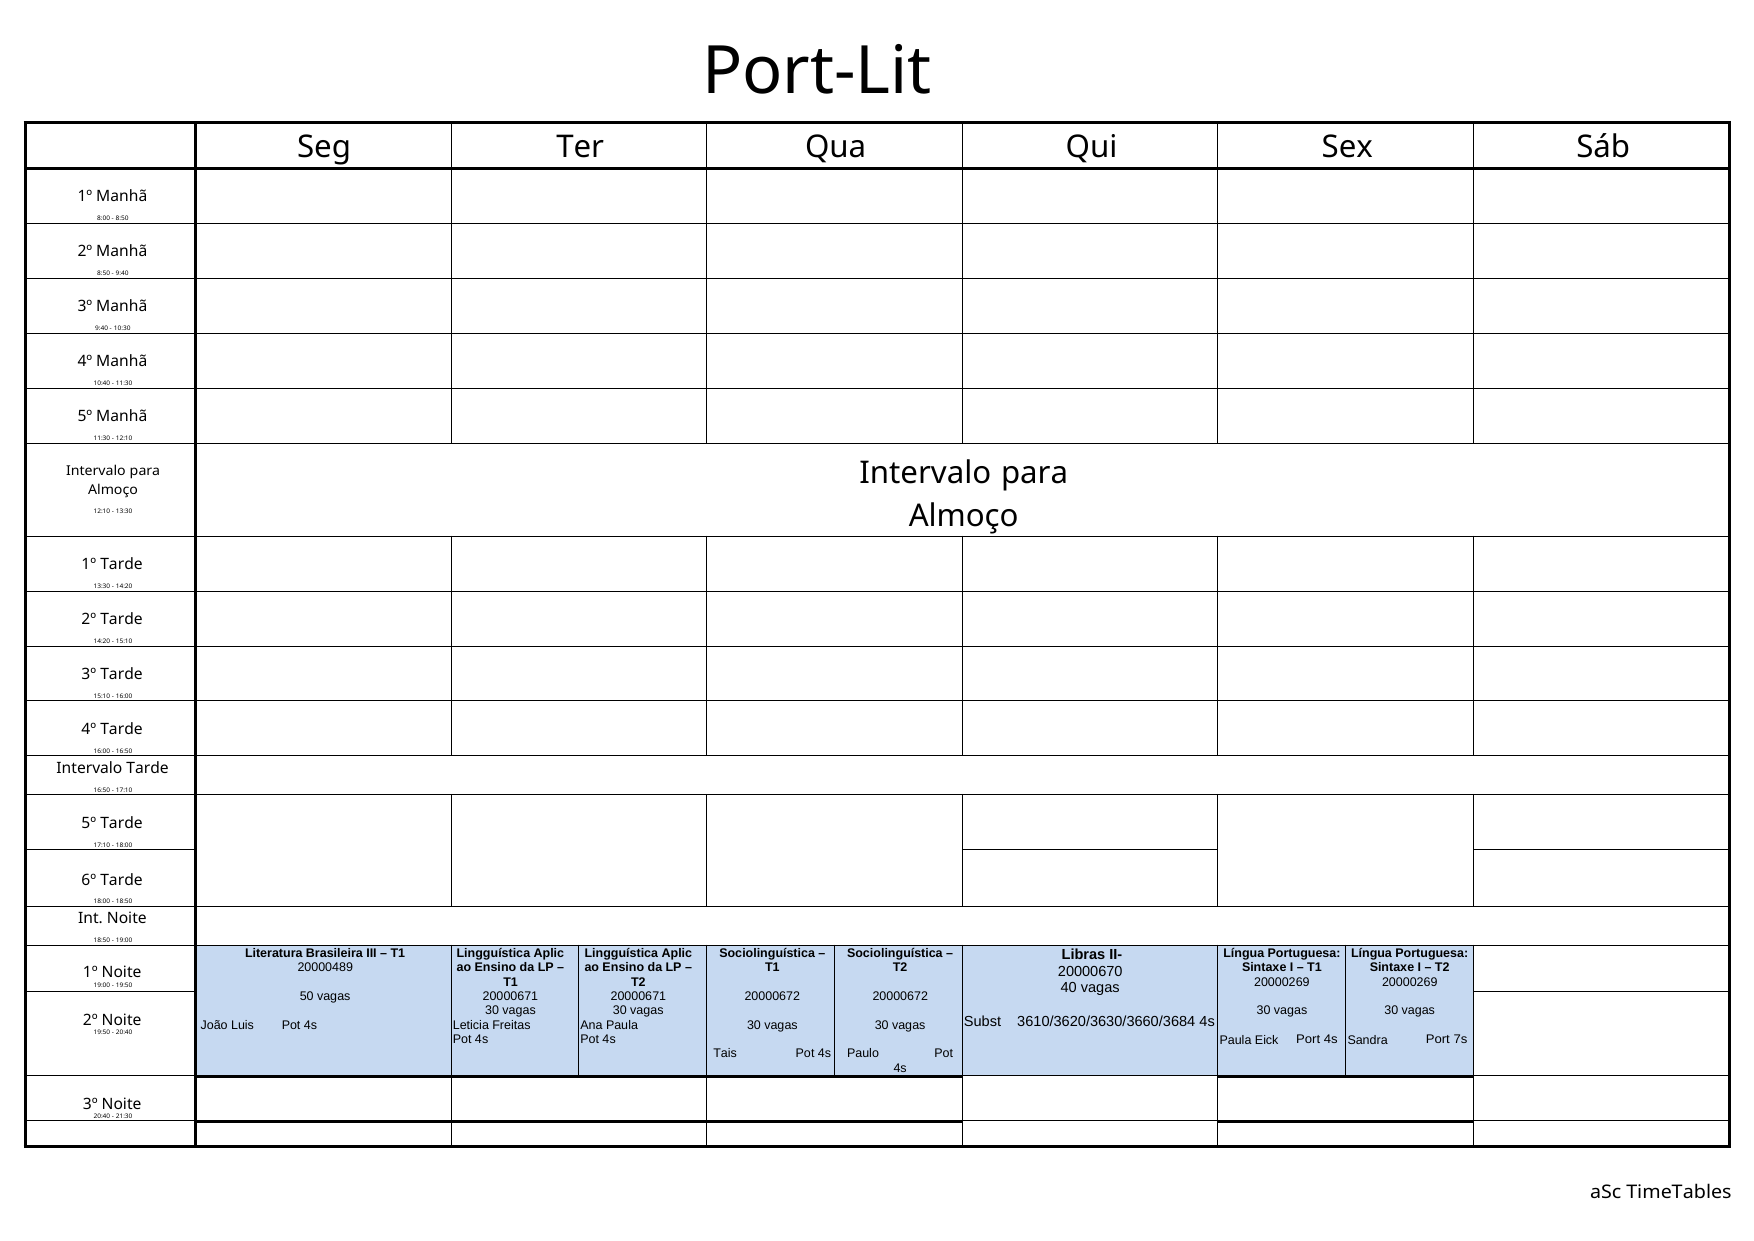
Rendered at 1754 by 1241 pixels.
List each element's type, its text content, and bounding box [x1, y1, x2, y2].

table_cell [1474, 850, 1728, 906]
table_cell [197, 279, 451, 333]
table_cell [1474, 537, 1728, 591]
table_header Qui [963, 124, 1217, 167]
table_cell [707, 701, 962, 755]
table_cell [1218, 795, 1473, 906]
table_cell [1474, 795, 1728, 849]
table_cell 5º Manhã 11:30 - 12:10 [27, 389, 194, 442]
table_cell Literatura Brasileira III – T1 20000489 50 vagas João Luis Pot 4s [197, 946, 451, 1075]
table_cell [452, 1123, 706, 1145]
table_cell [1474, 389, 1728, 442]
table_cell 4º Manhã 10:40 - 11:30 [27, 334, 194, 387]
table_cell [707, 389, 962, 442]
table_cell [197, 756, 1728, 794]
table_cell [452, 795, 706, 906]
table_cell [1218, 1123, 1473, 1145]
table_cell [197, 1078, 451, 1120]
table_cell [1474, 946, 1728, 991]
table_cell [707, 537, 962, 591]
table_cell 3º Noite 20:40 - 21:30 [27, 1076, 194, 1120]
table_cell 1º Noite 19:00 - 19:50 [27, 946, 194, 991]
table_cell [197, 592, 451, 646]
table_header [27, 124, 194, 167]
table_header Seg [197, 124, 451, 167]
table_cell [963, 537, 1217, 591]
table_cell [452, 537, 706, 591]
table_cell [1218, 224, 1473, 278]
table_cell 2º Tarde 14:20 - 15:10 [27, 592, 194, 646]
table_cell Intervalo para Almoço [197, 444, 1728, 536]
table_cell [963, 224, 1217, 278]
table_cell [1218, 537, 1473, 591]
table_cell Intervalo Tarde 16:50 - 17:10 [27, 756, 194, 794]
table_cell [1474, 224, 1728, 278]
table_cell [197, 701, 451, 755]
table_header Qua [707, 124, 962, 167]
table_cell [197, 170, 451, 223]
table_cell [1474, 647, 1728, 700]
table_cell Libras II- 20000670 40 vagas Subst 3610/3620/3630/3660/3684 4s [963, 946, 1217, 1075]
table_cell [707, 592, 962, 646]
table_cell Sociolinguística – T2 20000672 30 vagas Paulo Pot 4s [835, 946, 962, 1075]
table_cell [1474, 701, 1728, 755]
table_cell [452, 334, 706, 387]
table_cell 2º Noite 19:50 - 20:40 [27, 992, 194, 1075]
table_cell [963, 334, 1217, 387]
table_cell [197, 537, 451, 591]
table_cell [27, 1121, 194, 1145]
table_cell [707, 795, 962, 906]
table_header Ter [452, 124, 706, 167]
table_cell [1218, 1078, 1473, 1120]
table_cell [452, 1078, 706, 1120]
table_cell [707, 1078, 962, 1120]
table_cell [1218, 647, 1473, 700]
table_cell [452, 592, 706, 646]
table_cell [1474, 334, 1728, 387]
table_cell Língua Portuguesa: Sintaxe I – T1 20000269 30 vagas Paula Eick Port 4s [1218, 946, 1345, 1075]
table_cell Lingguística Aplic ao Ensino da LP – T2 20000671 30 vagas Ana Paula Pot 4s [579, 946, 706, 1075]
table_cell [1218, 170, 1473, 223]
table_cell [197, 1123, 451, 1145]
table_cell [1218, 389, 1473, 442]
table_header Sáb [1474, 124, 1728, 167]
table_cell [963, 592, 1217, 646]
table_cell Lingguística Aplic ao Ensino da LP – T1 20000671 30 vagas Leticia Freitas Pot 4s [452, 946, 578, 1075]
table_cell [1218, 592, 1473, 646]
table_cell [197, 907, 1728, 944]
table_cell [197, 224, 451, 278]
table_cell [197, 795, 451, 906]
table_cell Int. Noite 18:50 - 19:00 [27, 907, 194, 944]
table_cell [963, 1076, 1217, 1120]
table_cell 3º Tarde 15:10 - 16:00 [27, 647, 194, 700]
table_cell Língua Portuguesa: Sintaxe I – T2 20000269 30 vagas Sandra Port 7s [1346, 946, 1473, 1075]
table_cell 3º Manhã 9:40 - 10:30 [27, 279, 194, 333]
table_header Sex [1218, 124, 1473, 167]
table_cell [452, 170, 706, 223]
table_cell [707, 647, 962, 700]
table_cell [452, 647, 706, 700]
table_cell [1474, 992, 1728, 1075]
table_cell 1º Tarde 13:30 - 14:20 [27, 537, 194, 591]
table_cell [963, 795, 1217, 849]
table_cell 2º Manhã 8:50 - 9:40 [27, 224, 194, 278]
table_cell 6º Tarde 18:00 - 18:50 [27, 850, 194, 906]
table_cell Sociolinguística – T1 20000672 30 vagas Tais Pot 4s [707, 946, 834, 1075]
table_cell [452, 389, 706, 442]
table_cell [452, 701, 706, 755]
table_cell [963, 1121, 1217, 1145]
table_cell [963, 279, 1217, 333]
table_cell [707, 224, 962, 278]
table_cell [1474, 1076, 1728, 1120]
table_cell [452, 224, 706, 278]
table_cell [1218, 334, 1473, 387]
table_cell [1474, 279, 1728, 333]
table_cell [963, 389, 1217, 442]
table_cell [963, 701, 1217, 755]
table_cell [197, 389, 451, 442]
table_cell [197, 334, 451, 387]
table_cell [1474, 170, 1728, 223]
table_cell [1218, 279, 1473, 333]
table_cell [1218, 701, 1473, 755]
table_cell [963, 170, 1217, 223]
table_cell [1474, 592, 1728, 646]
table_cell [963, 647, 1217, 700]
table_cell [707, 1123, 962, 1145]
table_cell [963, 850, 1217, 906]
table_cell Intervalo para Almoço 12:10 - 13:30 [27, 444, 194, 536]
table_cell 1º Manhã 8:00 - 8:50 [27, 170, 194, 223]
table_cell [707, 279, 962, 333]
table_cell [707, 334, 962, 387]
table_cell [197, 647, 451, 700]
table_cell [707, 170, 962, 223]
table_cell 4º Tarde 16:00 - 16:50 [27, 701, 194, 755]
table_cell [1474, 1121, 1728, 1145]
table_cell [452, 279, 706, 333]
table_cell 5º Tarde 17:10 - 18:00 [27, 795, 194, 849]
